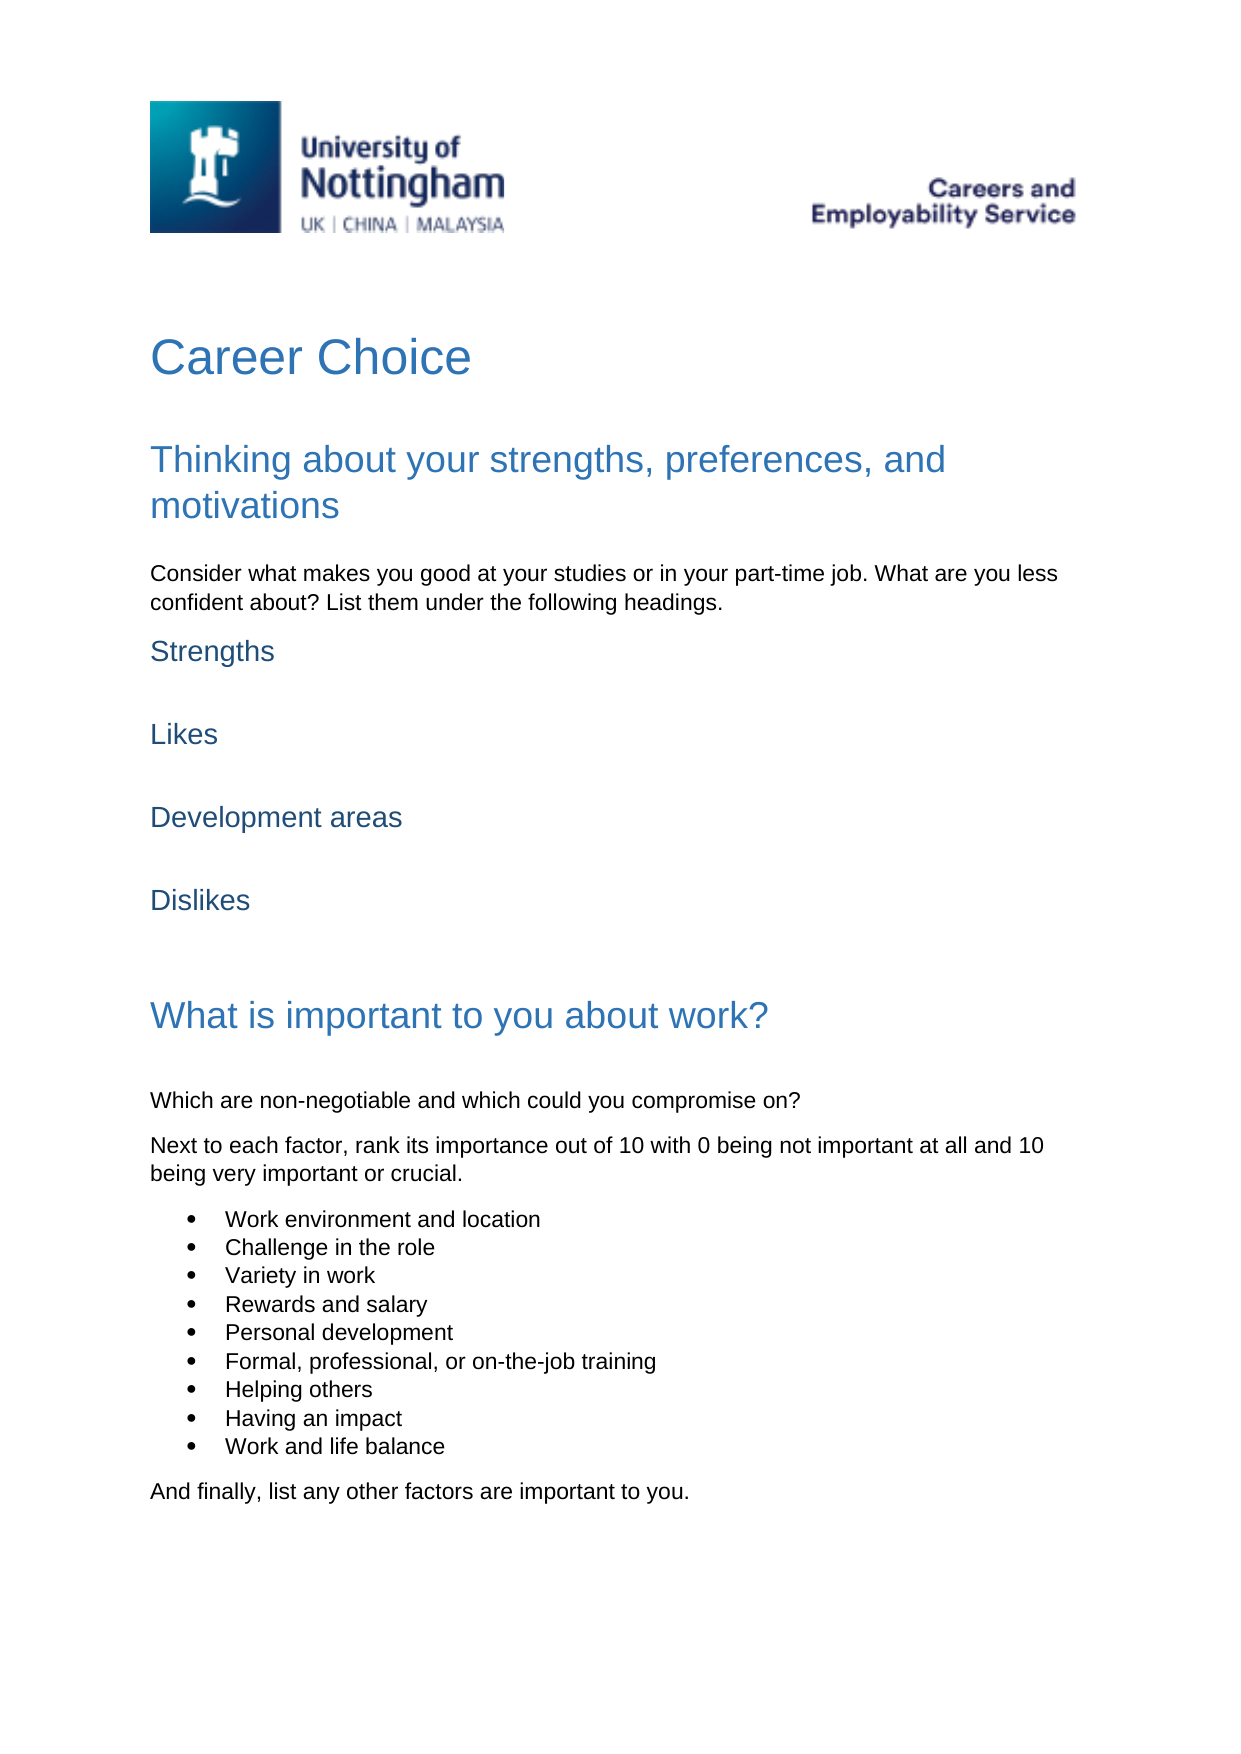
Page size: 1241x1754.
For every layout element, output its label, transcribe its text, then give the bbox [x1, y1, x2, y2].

list Challenge in the role [187, 1234, 1090, 1260]
subtitle Strengths [150, 634, 1090, 667]
list Work and life balance [187, 1433, 1090, 1459]
list Helping others [187, 1376, 1090, 1402]
text And finally, list any other factors are important to you. [150, 1478, 1090, 1504]
picture [150, 101, 505, 233]
text Consider what makes you good at your studies or in your part-time job. What are you less confident about? List them under the following headings. [150, 560, 1090, 615]
subtitle What is important to you about work? [150, 993, 1090, 1037]
subtitle Likes [150, 717, 1090, 750]
subtitle Career Choice [150, 328, 1090, 385]
text Which are non-negotiable and which could you compromise on? [150, 1087, 1090, 1113]
list Personal development [187, 1319, 1090, 1346]
list Work environment and location [187, 1206, 1090, 1232]
subtitle Development areas [150, 800, 1090, 833]
list Formal, professional, or on-the-job training [187, 1348, 1090, 1374]
picture [150, 101, 202, 143]
list Variety in work [187, 1262, 1090, 1289]
picture [809, 176, 1078, 233]
text Next to each factor, rank its importance out of 10 with 0 being not important at all and 10 being very important or crucial. [150, 1132, 1090, 1187]
subtitle Thinking about your strengths, preferences, and motivations [150, 437, 1090, 526]
list Rewards and salary [187, 1291, 1090, 1317]
subtitle Dislikes [150, 883, 1090, 916]
list Having an impact [187, 1404, 1090, 1431]
